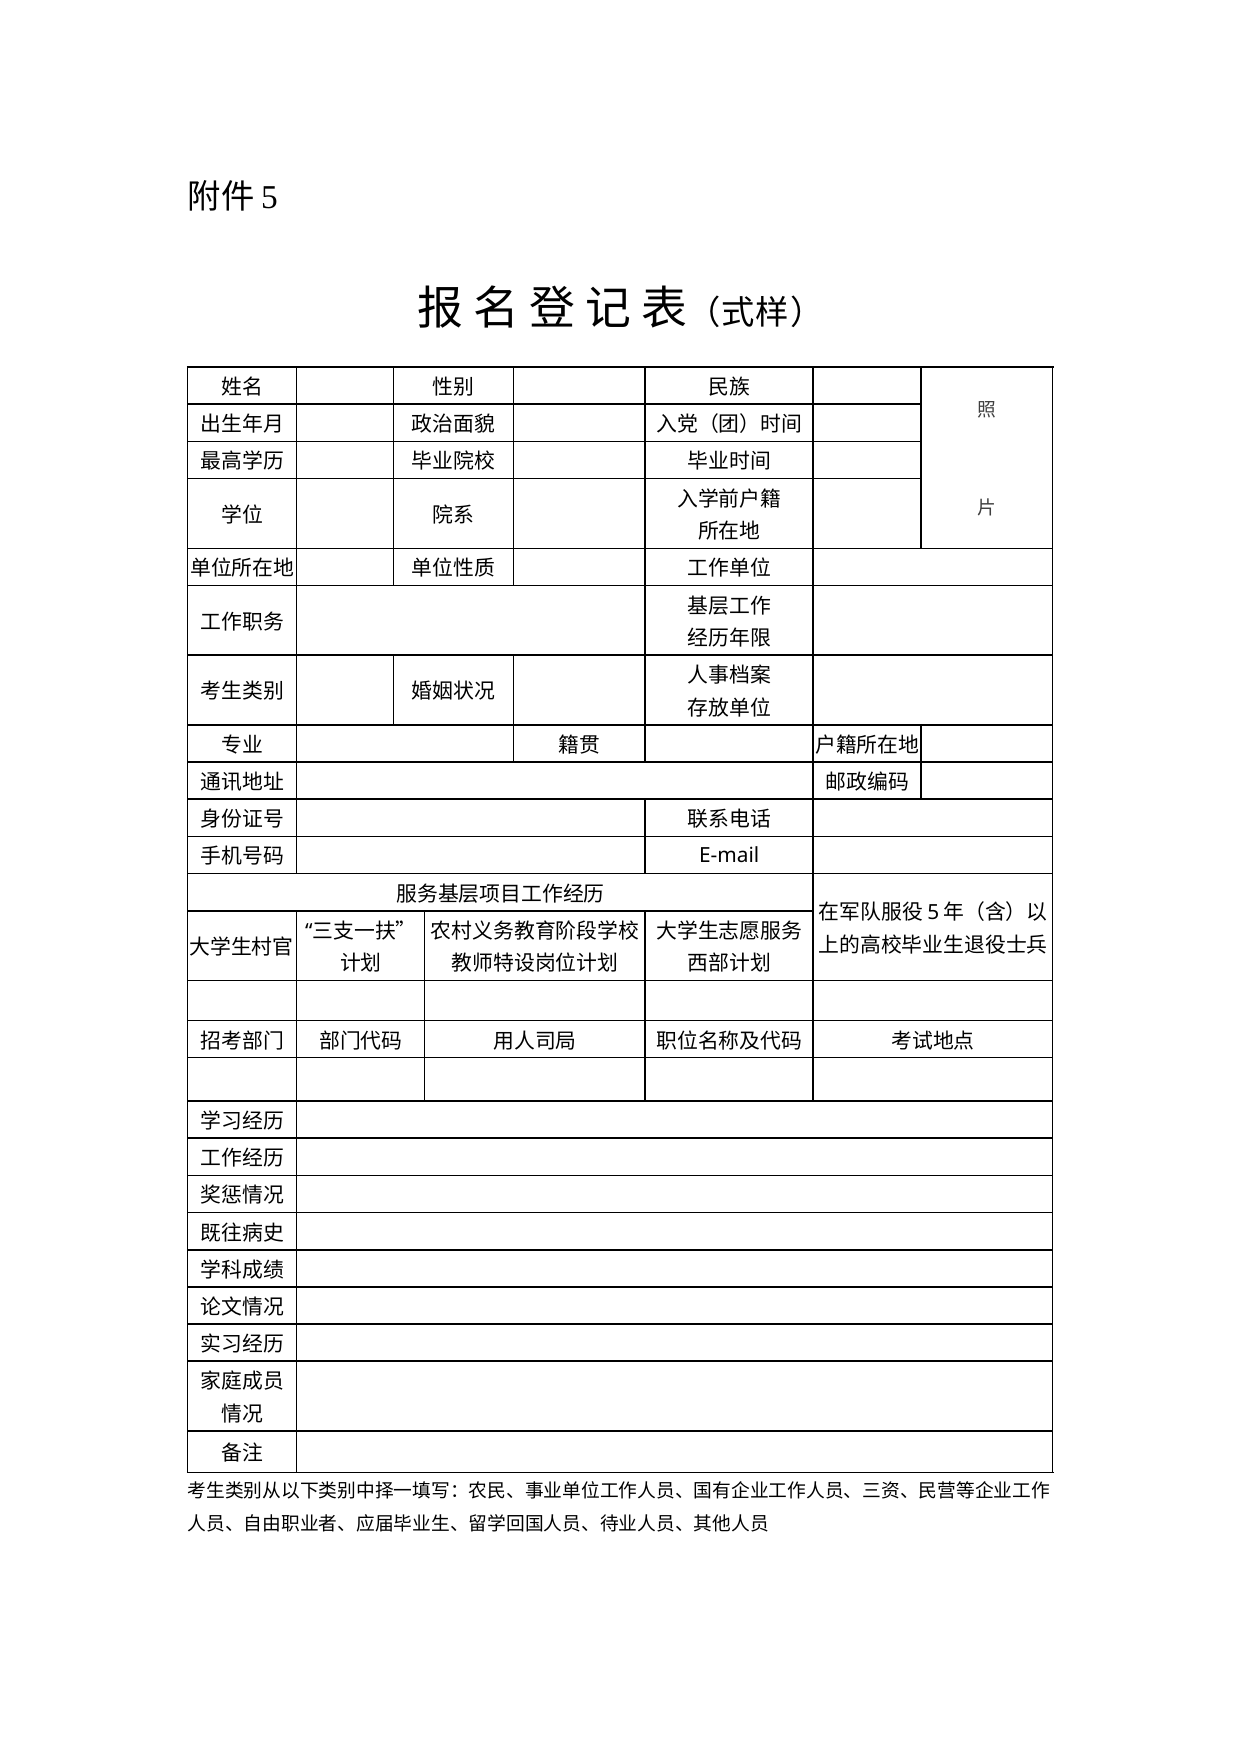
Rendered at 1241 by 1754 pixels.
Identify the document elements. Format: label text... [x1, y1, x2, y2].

text 考生类别从以下类别中择一填写：农民、事业单位工作人员、国有企业工作人员、三资、民营等企业工作人员、自由职业者、应届毕业生、留学回国人员、待业人员、其他人员 [187, 1473, 1053, 1538]
table_cell 毕业时间 [646, 442, 812, 478]
table_cell [514, 405, 644, 441]
table_cell 最高学历 [188, 442, 296, 478]
table_cell [297, 1058, 424, 1100]
table_header 民族 [646, 368, 812, 403]
table_cell [297, 1362, 1052, 1430]
table_cell [814, 981, 1052, 1019]
table_cell 联系电话 [646, 800, 812, 836]
table_cell 大学生志愿服务西部计划 [646, 912, 812, 979]
table_cell 基层工作 经历年限 [646, 586, 812, 654]
table_cell [814, 837, 1052, 873]
text 附件5 [187, 162, 1053, 227]
table_cell [297, 981, 424, 1019]
table_header [814, 368, 920, 403]
table_cell [297, 1325, 1052, 1360]
table_cell [297, 726, 513, 761]
table_cell 工作经历 [188, 1139, 296, 1174]
table_cell [297, 1288, 1052, 1323]
table_cell 农村义务教育阶段学校教师特设岗位计划 [425, 912, 644, 979]
table_cell 工作单位 [646, 549, 812, 584]
table_cell [814, 586, 1052, 654]
table_cell [646, 726, 812, 761]
table_cell [514, 479, 644, 547]
table_cell 院系 [394, 479, 513, 547]
table_cell [814, 442, 920, 478]
table_cell 部门代码 [297, 1021, 424, 1057]
table_header [297, 368, 393, 403]
table_cell 出生年月 [188, 405, 296, 441]
table_cell [814, 656, 1052, 724]
table_cell [188, 1058, 296, 1100]
table_cell [514, 442, 644, 478]
table_cell 政治面貌 [394, 405, 513, 441]
table_cell [646, 1058, 812, 1100]
table_header 性别 [394, 368, 513, 403]
table_cell [297, 405, 393, 441]
table_cell [297, 586, 644, 654]
table_cell 籍贯 [514, 726, 644, 761]
table_cell 大学生村官 [188, 912, 296, 979]
table_cell [297, 1251, 1052, 1286]
table_cell 入学前户籍 所在地 [646, 479, 812, 547]
table_cell [814, 800, 1052, 836]
table_cell 邮政编码 [814, 763, 920, 798]
table_cell 工作职务 [188, 586, 296, 654]
table_cell 职位名称及代码 [646, 1021, 812, 1057]
table_cell 家庭成员 情况 [188, 1362, 296, 1430]
table_cell [514, 549, 644, 584]
table_cell 奖惩情况 [188, 1176, 296, 1212]
table_cell [297, 442, 393, 478]
table_cell 用人司局 [425, 1021, 644, 1057]
table_cell 备注 [188, 1432, 296, 1472]
table_cell [425, 1058, 644, 1100]
table_cell [814, 479, 920, 547]
table_cell 入党（团）时间 [646, 405, 812, 441]
table_cell “三支一扶”计划 [297, 912, 424, 979]
table_cell [425, 981, 644, 1019]
table_cell [922, 726, 1052, 761]
text 报 名 登 记 表（式样） [187, 256, 1053, 354]
table_cell [297, 1213, 1052, 1249]
table_cell 学位 [188, 479, 296, 547]
table_cell 身份证号 [188, 800, 296, 836]
table_cell [297, 800, 644, 836]
table_cell 学习经历 [188, 1102, 296, 1137]
table_header [514, 368, 644, 403]
table_header 姓名 [188, 368, 296, 403]
table_cell 专业 [188, 726, 296, 761]
table_cell 学科成绩 [188, 1251, 296, 1286]
table_header 照 片 [922, 368, 1052, 547]
table_cell [297, 479, 393, 547]
table_cell 服务基层项目工作经历 [188, 874, 812, 910]
table_cell 考试地点 [814, 1021, 1052, 1057]
table_cell 实习经历 [188, 1325, 296, 1360]
table_cell 单位性质 [394, 549, 513, 584]
table_cell [297, 656, 393, 724]
table_cell 手机号码 [188, 837, 296, 873]
table_cell 婚姻状况 [394, 656, 513, 724]
table_cell [646, 981, 812, 1019]
table_cell 招考部门 [188, 1021, 296, 1057]
table_cell [514, 656, 644, 724]
table_cell [814, 549, 1052, 584]
table_cell [188, 981, 296, 1019]
table_cell 考生类别 [188, 656, 296, 724]
table_cell [297, 1102, 1052, 1137]
table_cell 人事档案 存放单位 [646, 656, 812, 724]
table_cell 在军队服役5年（含）以上的高校毕业生退役士兵 [814, 874, 1052, 979]
table_cell [814, 405, 920, 441]
table_cell 论文情况 [188, 1288, 296, 1323]
table_cell 既往病史 [188, 1213, 296, 1249]
table_cell [922, 763, 1052, 798]
table_cell 通讯地址 [188, 763, 296, 798]
table_cell [297, 549, 393, 584]
table_cell 单位所在地 [188, 549, 296, 584]
table_cell [297, 763, 812, 798]
table_cell E-mail [646, 837, 812, 873]
table_cell 户籍所在地 [814, 726, 920, 761]
table_cell [814, 1058, 1052, 1100]
table_cell [297, 1139, 1052, 1174]
table_cell 毕业院校 [394, 442, 513, 478]
table_cell [297, 1176, 1052, 1212]
table_cell [297, 837, 644, 873]
table_cell [297, 1432, 1052, 1472]
